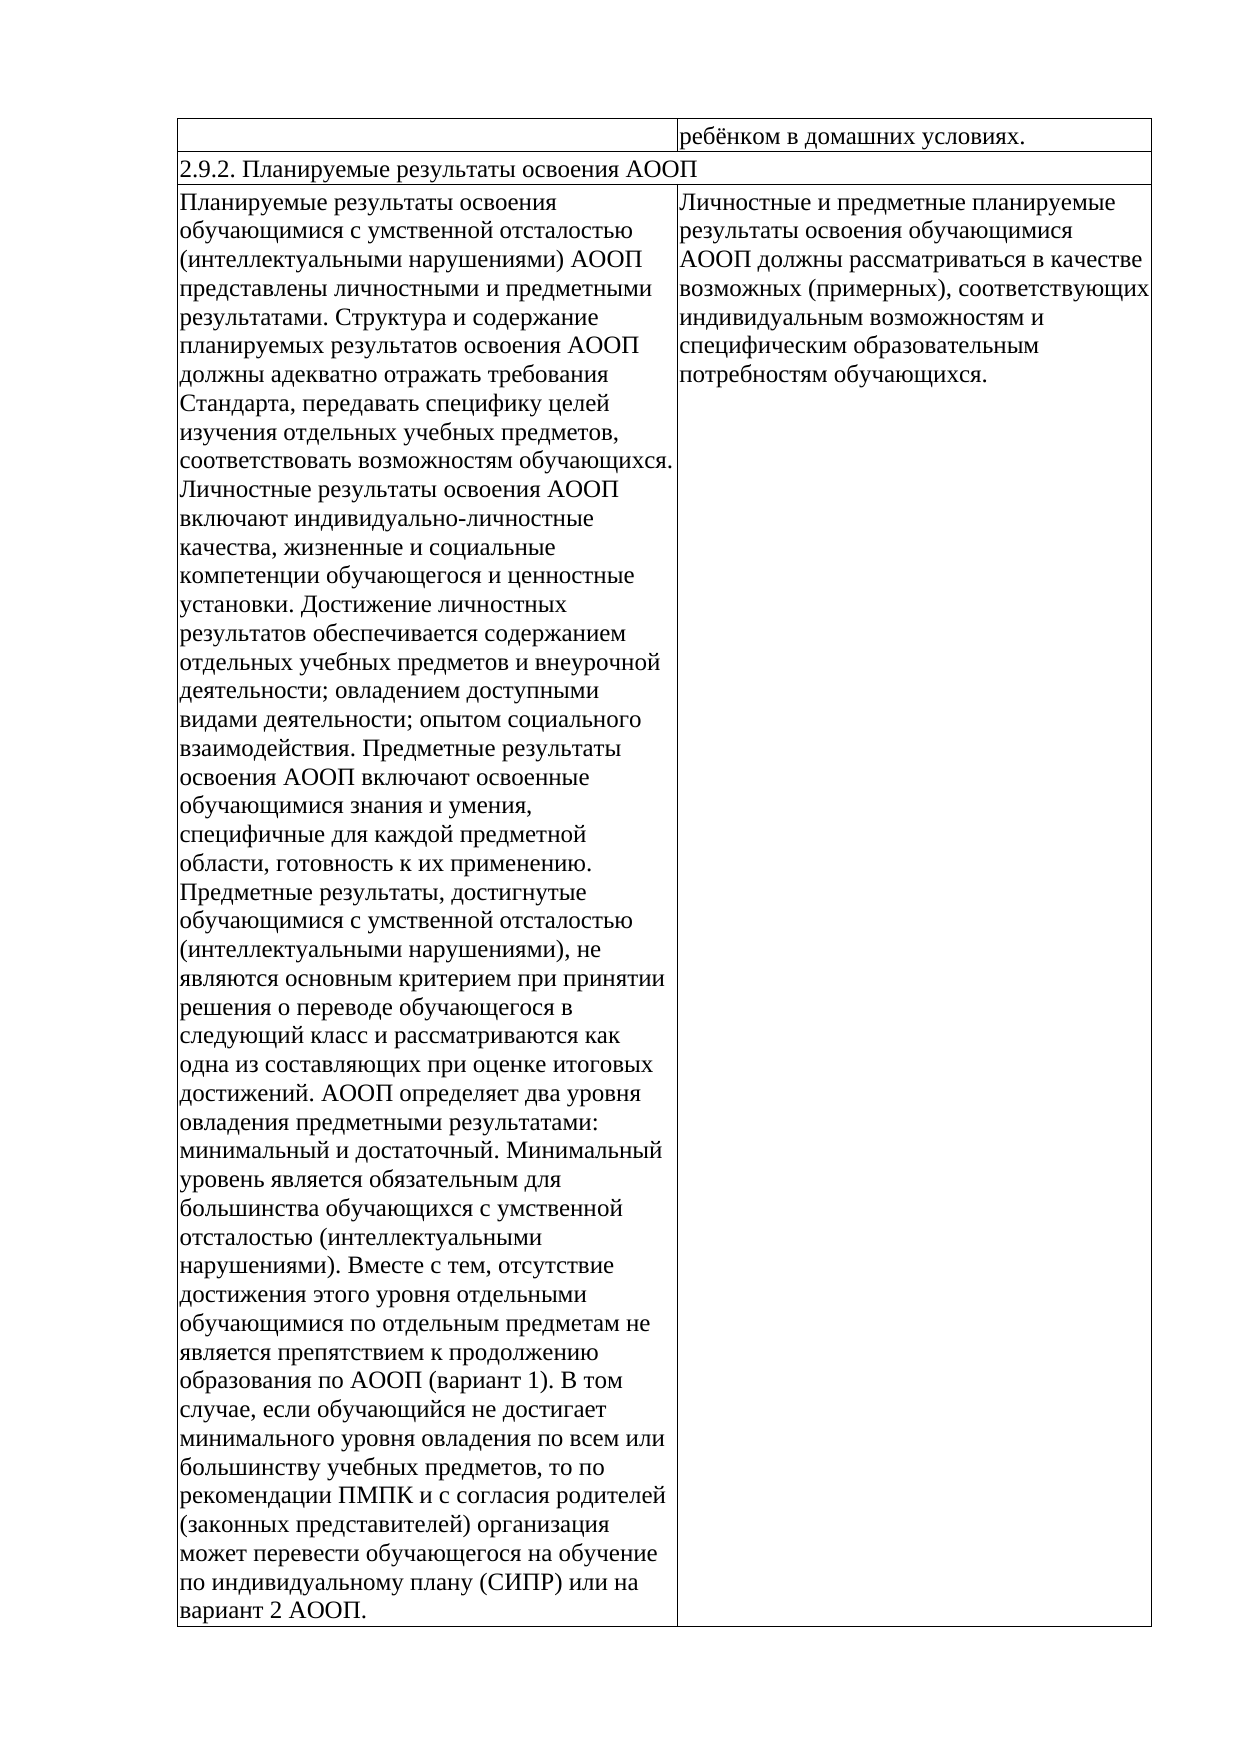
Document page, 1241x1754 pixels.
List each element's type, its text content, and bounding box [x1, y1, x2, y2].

table_cell Личностные и предметные планируемые результаты освоения обучающимися АООП должны рассматриваться в качестве возможных (примерных), соответствующих индивидуальным возможностям и специфическим образовательным потребностям обучающихся. [678, 185, 1151, 1626]
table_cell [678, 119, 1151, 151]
table_cell 2.9.2. Планируемые результаты освоения АООП [178, 152, 1151, 184]
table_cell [178, 119, 677, 151]
table_cell Планируемые результаты освоения обучающимися с умственной отсталостью (интеллектуальными нарушениями) АООП представлены личностными и предметными результатами. Структура и содержание планируемых результатов освоения АООП должны адекватно отражать требования Стандарта, передавать специфику целей изучения отдельных учебных предметов, соответствовать возможностям обучающихся. Личностные результаты освоения АООП включают индивидуально-личностные качества, жизненные и социальные компетенции обучающегося и ценностные установки. Достижение личностных результатов обеспечивается содержанием отдельных учебных предметов и внеурочной деятельности; овладением доступными видами деятельности; опытом социального взаимодействия. Предметные результаты освоения АООП включают освоенные обучающимися знания и умения, специфичные для каждой предметной области, готовность к их применению. Предметные результаты, достигнутые обучающимися с умственной отсталостью (интеллектуальными нарушениями), не являются основным критерием при принятии решения о переводе обучающегося в следующий класс и рассматриваются как одна из составляющих при оценке итоговых достижений. АООП определяет два уровня овладения предметными результатами: минимальный и достаточный. Минимальный уровень является обязательным для большинства обучающихся с умственной отсталостью (интеллектуальными нарушениями). Вместе с тем, отсутствие достижения этого уровня отдельными обучающимися по отдельным предметам не является препятствием к продолжению образования по АООП (вариант 1). В том случае, если обучающийся не достигает минимального уровня овладения по всем или большинству учебных предметов, то по рекомендации ПМПК и с согласия родителей (законных представителей) организация может перевести обучающегося на обучение по индивидуальному плану (СИПР) или на вариант 2 АООП. [178, 185, 677, 1626]
